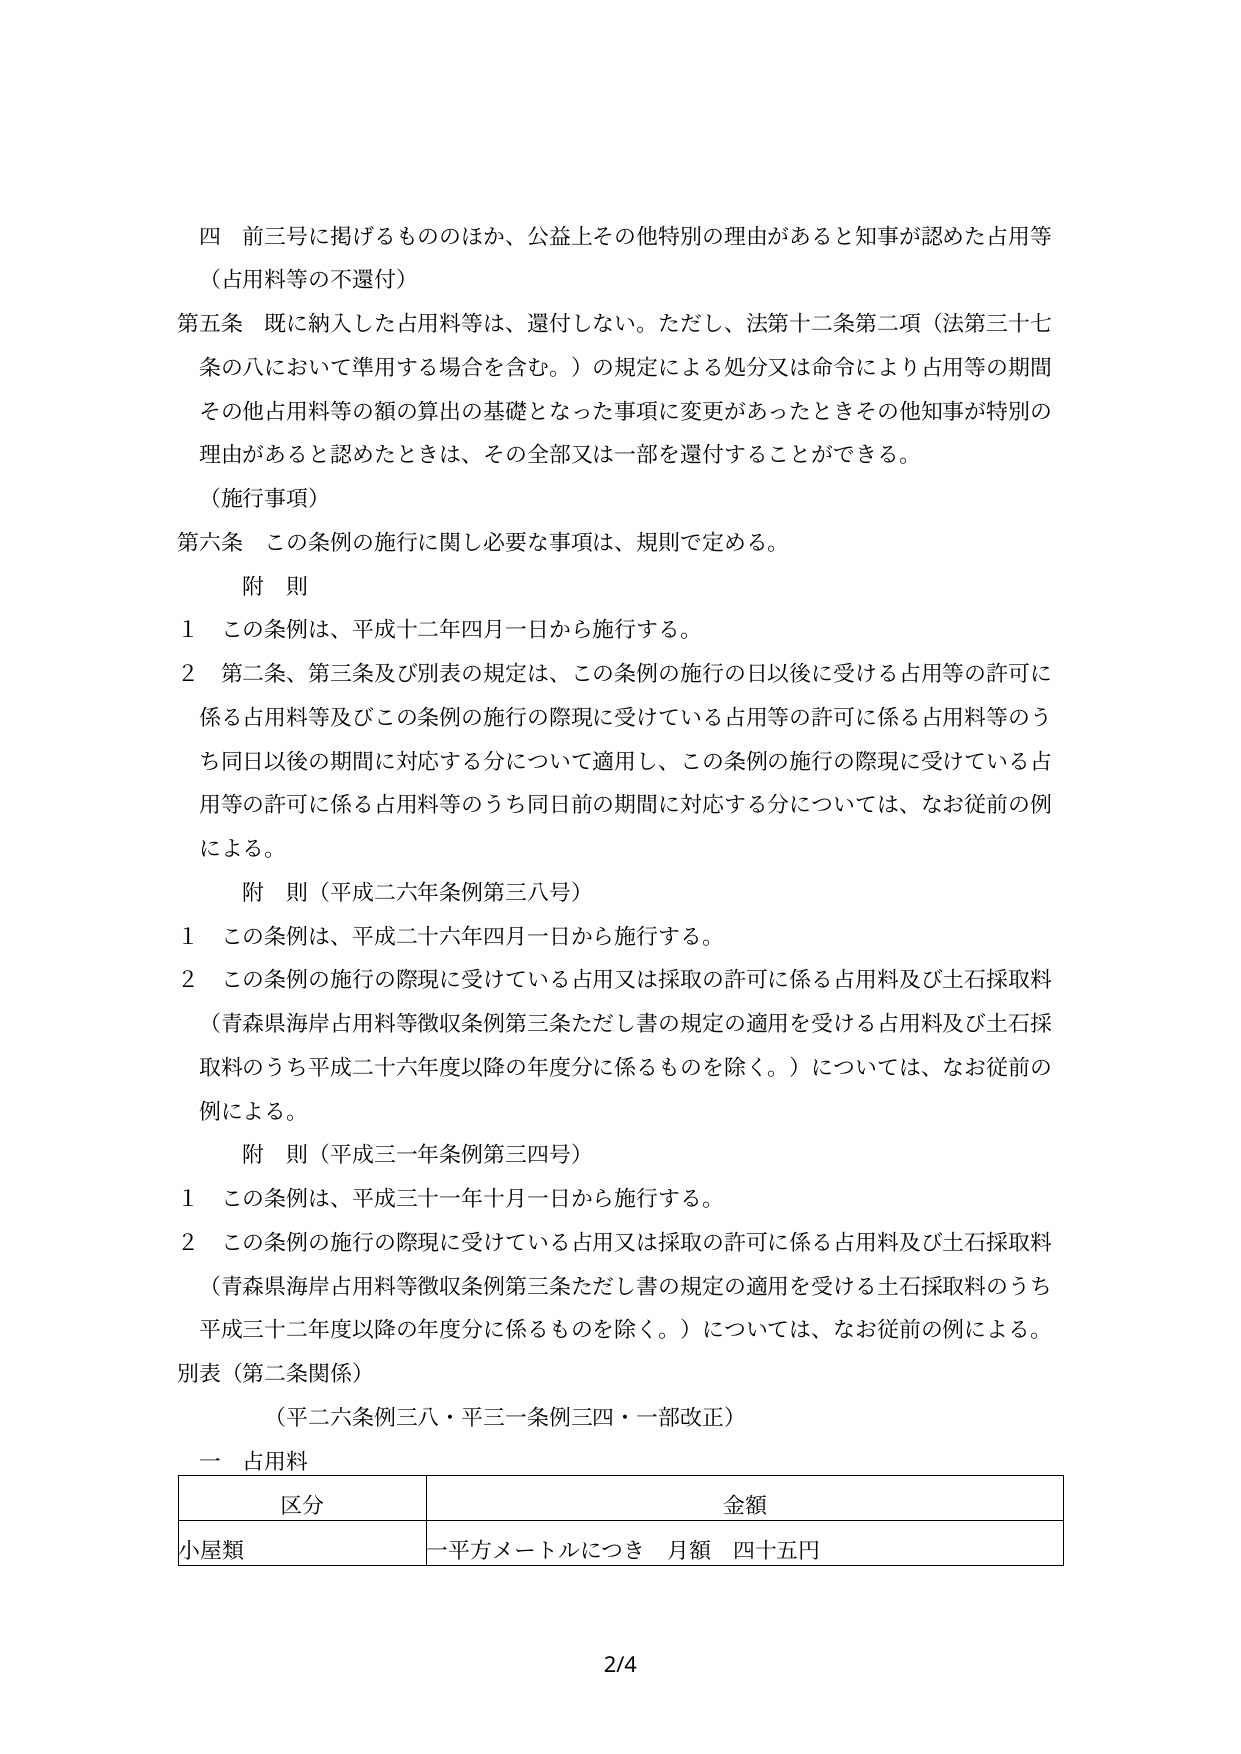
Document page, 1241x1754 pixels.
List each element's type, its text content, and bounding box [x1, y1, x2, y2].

text （平二六条例三八・平三一条例三四・一部改正） [264, 1388, 1063, 1432]
text 一 占用料 [199, 1432, 1063, 1475]
table_cell 一平方メートルにつき 月額 四十五円 [427, 1521, 1063, 1565]
text 附 則（平成二六年条例第三八号） [243, 863, 1063, 907]
text １ この条例は、平成二十六年四月一日から施行する。 [177, 907, 1063, 950]
text （占用料等の不還付） [199, 250, 1063, 294]
text １ この条例は、平成三十一年十月一日から施行する。 [177, 1169, 1063, 1213]
text ２ この条例の施行の際現に受けている占用又は採取の許可に係る占用料及び土石採取料（青森県海岸占用料等徴収条例第三条ただし書の規定の適用を受ける土石採取料のうち平成三十二年度以降の年度分に係るものを除く。）については、なお従前の例による。 [177, 1213, 1063, 1344]
text 別表（第二条関係） [177, 1344, 1063, 1388]
text ２ この条例の施行の際現に受けている占用又は採取の許可に係る占用料及び土石採取料（青森県海岸占用料等徴収条例第三条ただし書の規定の適用を受ける占用料及び土石採取料のうち平成二十六年度以降の年度分に係るものを除く。）については、なお従前の例による。 [177, 950, 1063, 1125]
text １ この条例は、平成十二年四月一日から施行する。 [177, 600, 1063, 644]
text （施行事項） [199, 469, 1063, 513]
text 四 前三号に掲げるもののほか、公益上その他特別の理由があると知事が認めた占用等 [199, 207, 1063, 250]
text ２ 第二条、第三条及び別表の規定は、この条例の施行の日以後に受ける占用等の許可に係る占用料等及びこの条例の施行の際現に受けている占用等の許可に係る占用料等のうち同日以後の期間に対応する分について適用し、この条例の施行の際現に受けている占用等の許可に係る占用料等のうち同日前の期間に対応する分については、なお従前の例による。 [177, 644, 1063, 863]
text 第五条 既に納入した占用料等は、還付しない。ただし、法第十二条第二項（法第三十七条の八において準用する場合を含む。）の規定による処分又は命令により占用等の期間その他占用料等の額の算出の基礎となった事項に変更があったときその他知事が特別の理由があると認めたときは、その全部又は一部を還付することができる。 [177, 294, 1063, 469]
table_cell 小屋類 [179, 1521, 426, 1565]
text 附 則 [243, 557, 1063, 600]
table_header 区分 [179, 1476, 426, 1520]
table_header 金額 [427, 1476, 1063, 1520]
text 附 則（平成三一年条例第三四号） [243, 1125, 1063, 1169]
text 第六条 この条例の施行に関し必要な事項は、規則で定める。 [177, 513, 1063, 557]
